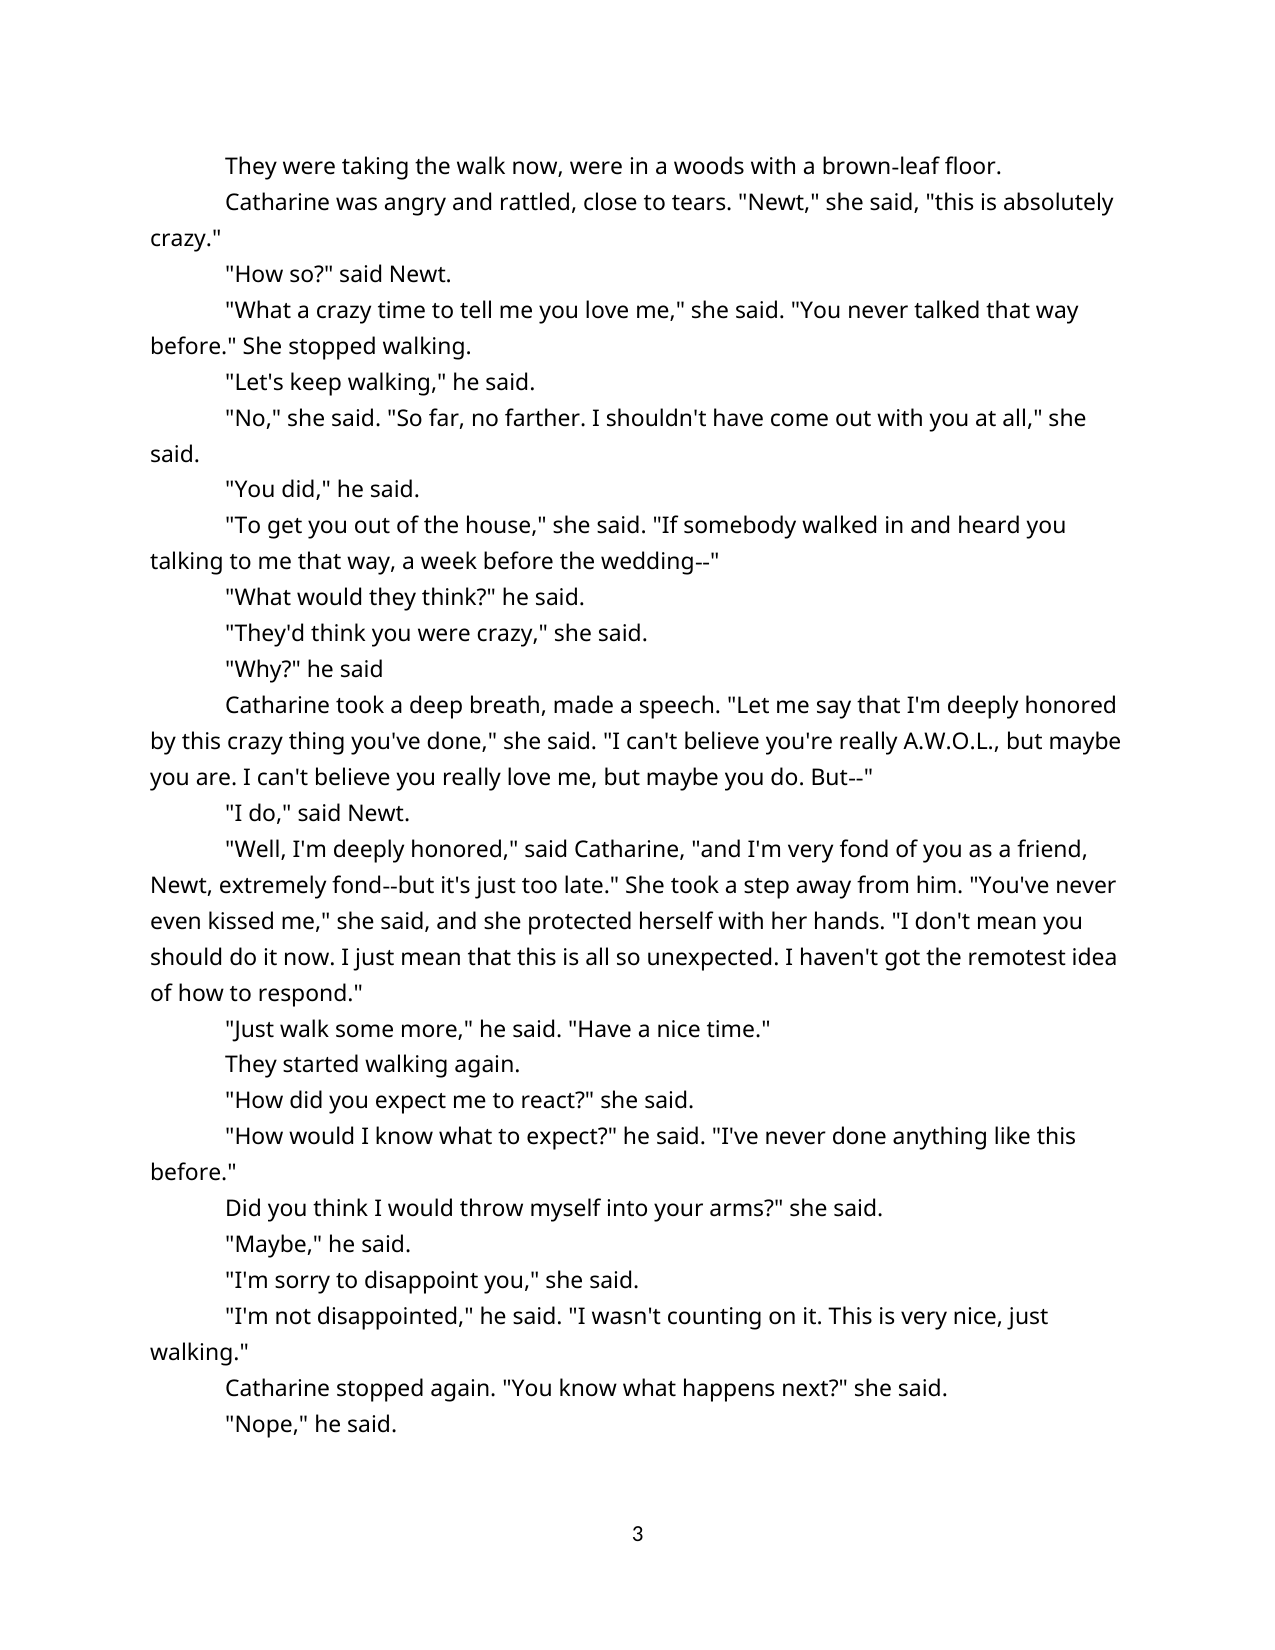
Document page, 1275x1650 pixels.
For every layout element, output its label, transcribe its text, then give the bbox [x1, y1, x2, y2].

text "They'd think you were crazy," she said. [150, 617, 1125, 648]
text "What a crazy time to tell me you love me," she said. "You never talked that way before." She stopped walking. [150, 294, 1125, 361]
text Catharine took a deep breath, made a speech. "Let me say that I'm deeply honored by this crazy thing you've done," she said. "I can't believe you're really A.W.O.L., but maybe you are. I can't believe you really love me, but maybe you do. But‐‐" [150, 689, 1125, 792]
text "Just walk some more," he said. "Have a nice time." [150, 1012, 1125, 1044]
text They were taking the walk now, were in a woods with a brown‐leaf floor. [150, 150, 1125, 181]
text "Maybe," he said. [150, 1228, 1125, 1259]
text "No," she said. "So far, no farther. I shouldn't have come out with you at all," she said. [150, 402, 1125, 469]
text "You did," he said. [150, 473, 1125, 505]
text "Let's keep walking," he said. [150, 366, 1125, 397]
text "How would I know what to expect?" he said. "I've never done anything like this before." [150, 1120, 1125, 1187]
text "How so?" said Newt. [150, 258, 1125, 289]
text "I'm not disappointed," he said. "I wasn't counting on it. This is very nice, just walking." [150, 1300, 1125, 1367]
text "Nope," he said. [150, 1408, 1125, 1439]
text Catharine stopped again. "You know what happens next?" she said. [150, 1372, 1125, 1403]
text "I do," said Newt. [150, 797, 1125, 828]
text "Well, I'm deeply honored," said Catharine, "and I'm very fond of you as a friend, Newt, extremely fond‐‐but it's just too late." She took a step away from him. "You've never even kissed me," she said, and she protected herself with her hands. "I don't mean you should do it now. I just mean that this is all so unexpected. I haven't got the remotest idea of how to respond." [150, 833, 1125, 1008]
text Catharine was angry and rattled, close to tears. "Newt," she said, "this is absolutely crazy." [150, 186, 1125, 253]
text "Why?" he said [150, 653, 1125, 684]
text They started walking again. [150, 1048, 1125, 1080]
text "What would they think?" he said. [150, 581, 1125, 612]
text "I'm sorry to disappoint you," she said. [150, 1264, 1125, 1295]
text Did you think I would throw myself into your arms?" she said. [150, 1192, 1125, 1223]
text "How did you expect me to react?" she said. [150, 1084, 1125, 1116]
text "To get you out of the house," she said. "If somebody walked in and heard you talking to me that way, a week before the wedding‐‐" [150, 509, 1125, 577]
